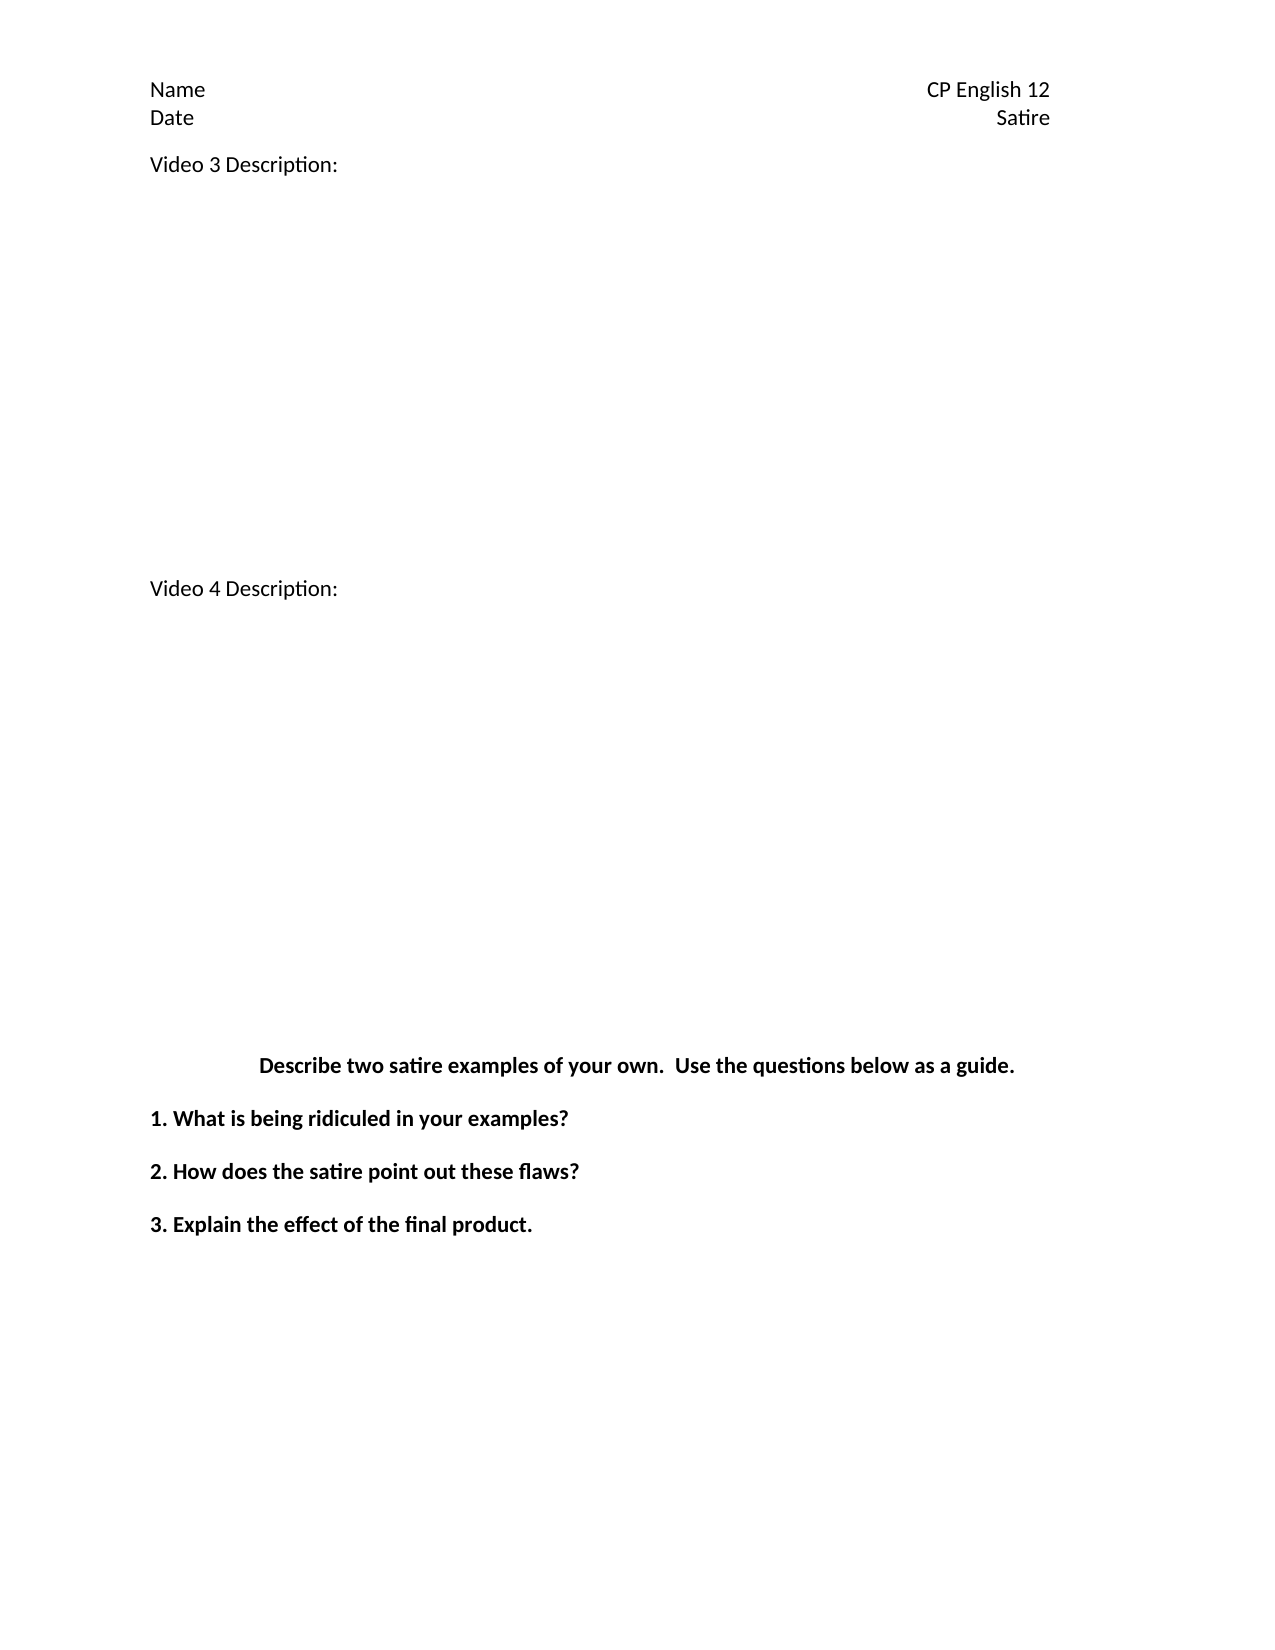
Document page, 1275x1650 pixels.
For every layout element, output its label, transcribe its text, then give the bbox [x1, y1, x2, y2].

text 3. Explain the effect of the final product. [150, 1210, 1125, 1238]
text Describe two satire examples of your own. Use the questions below as a guide. [150, 1051, 1125, 1079]
text 2. How does the satire point out these flaws? [150, 1157, 1125, 1185]
text Video 4 Description: [150, 574, 1125, 602]
text Video 3 Description: [150, 150, 1125, 178]
text 1. What is being ridiculed in your examples? [150, 1104, 1125, 1132]
